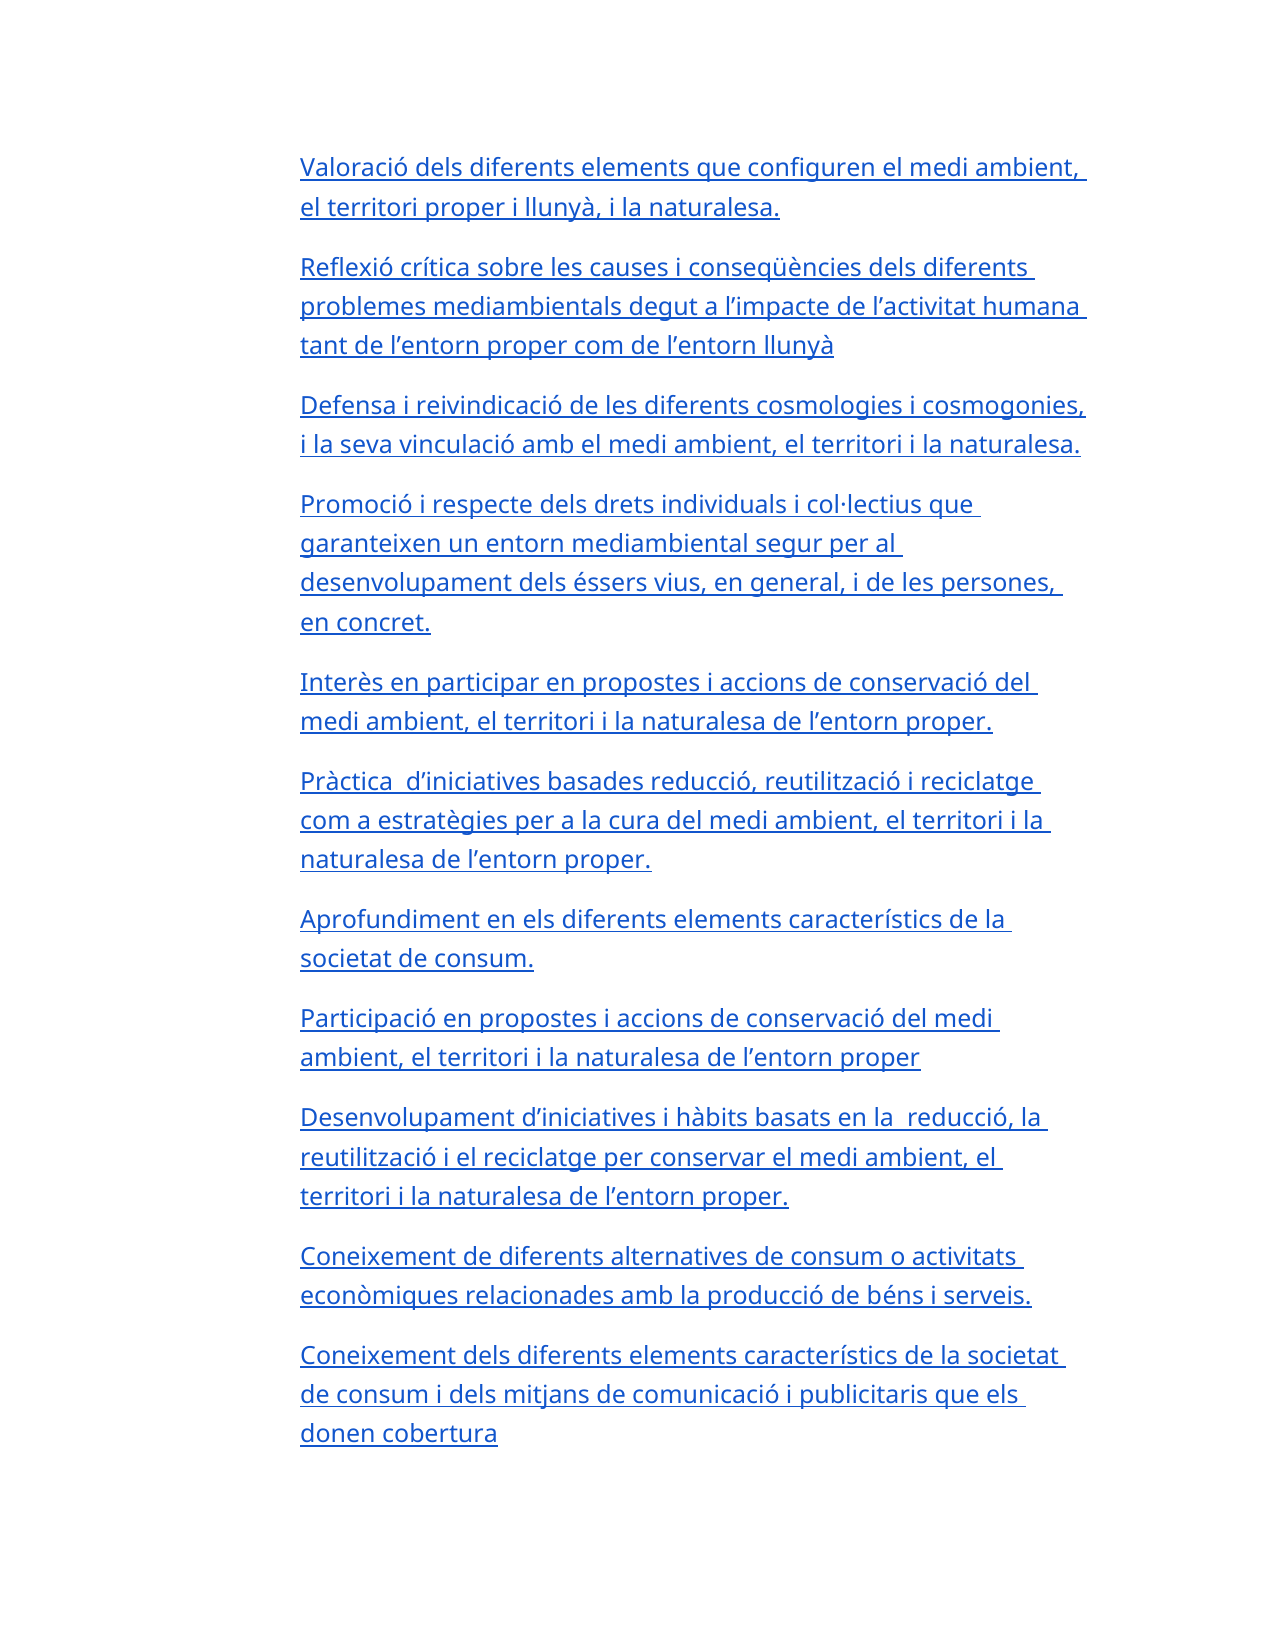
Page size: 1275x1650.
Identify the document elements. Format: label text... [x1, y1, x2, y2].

text Valoració dels diferents elements que configuren el medi ambient, el territori proper i llunyà, i la naturalesa. [300, 150, 1087, 179]
text Reflexió crítica sobre les causes i conseqüències dels diferents problemes mediambientals degut a l’impacte de l’activitat humana tant de l’entorn proper com de l’entorn llunyà [300, 319, 1087, 362]
text Coneixement dels diferents elements característics de la societat de consum i dels mitjans de comunicació i publicitaris que els donen cobertura [300, 1337, 1087, 1450]
text Aprofundiment en els diferents elements característics de la societat de consum. [300, 902, 1087, 975]
text Pràctica d’iniciatives basades reducció, reutilització i reciclatge com a estratègies per a la cura del medi ambient, el territori i la naturalesa de l’entorn proper. [300, 763, 1087, 876]
text Reflexió crítica sobre les causes i conseqüències dels diferents problemes mediambientals degut a l’impacte de l’activitat humana tant de l’entorn proper com de l’entorn llunyà [300, 249, 1087, 317]
text Promoció i respecte dels drets individuals i col·lectius que garanteixen un entorn mediambiental segur per al desenvolupament dels éssers vius, en general, i de les persones, en concret. [300, 487, 1087, 638]
text Valoració dels diferents elements que configuren el medi ambient, el territori proper i llunyà, i la naturalesa. [300, 181, 1087, 223]
text Coneixement de diferents alternatives de consum o activitats econòmiques relacionades amb la producció de béns i serveis. [300, 1238, 1087, 1312]
text Participació en propostes i accions de conservació del medi ambient, el territori i la naturalesa de l’entorn proper [300, 1001, 1087, 1074]
text Desenvolupament d’iniciatives i hàbits basats en la reducció, la reutilització i el reciclatge per conservar el medi ambient, el territori i la naturalesa de l’entorn proper. [300, 1100, 1087, 1212]
text Interès en participar en propostes i accions de conservació del medi ambient, el territori i la naturalesa de l’entorn proper. [300, 664, 1087, 737]
text Defensa i reivindicació de les diferents cosmologies i cosmogonies, i la seva vinculació amb el medi ambient, el territori i la naturalesa. [300, 387, 1087, 461]
